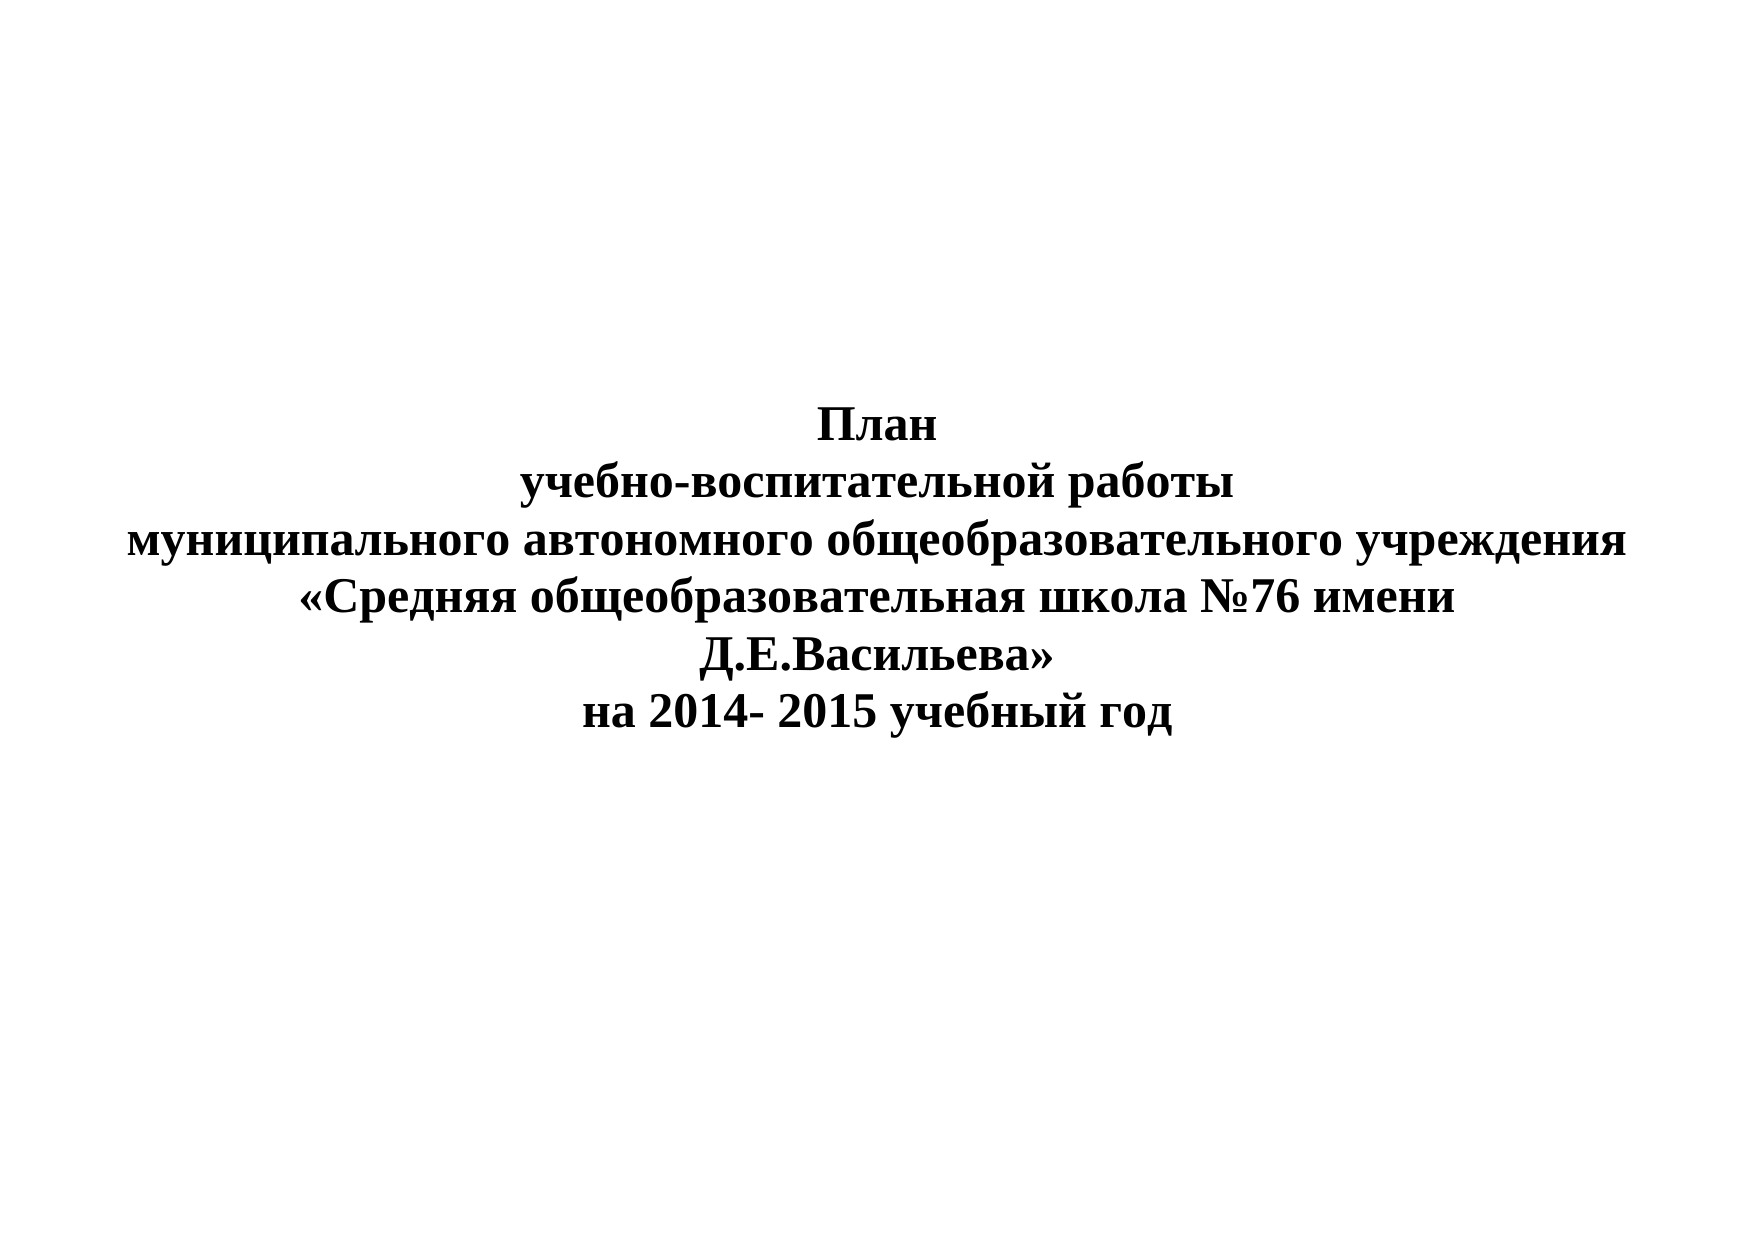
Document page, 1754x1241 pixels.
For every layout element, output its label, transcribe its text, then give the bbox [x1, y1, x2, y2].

text на 2014- 2015 учебный год [118, 681, 1636, 739]
text План [118, 394, 1636, 451]
text учебно-воспитательной работы [118, 451, 1636, 509]
text «Средняя общеобразовательная школа №76 имени Д.Е.Васильева» [118, 566, 1636, 681]
text муниципального автономного общеобразовательного учреждения [118, 509, 1636, 566]
